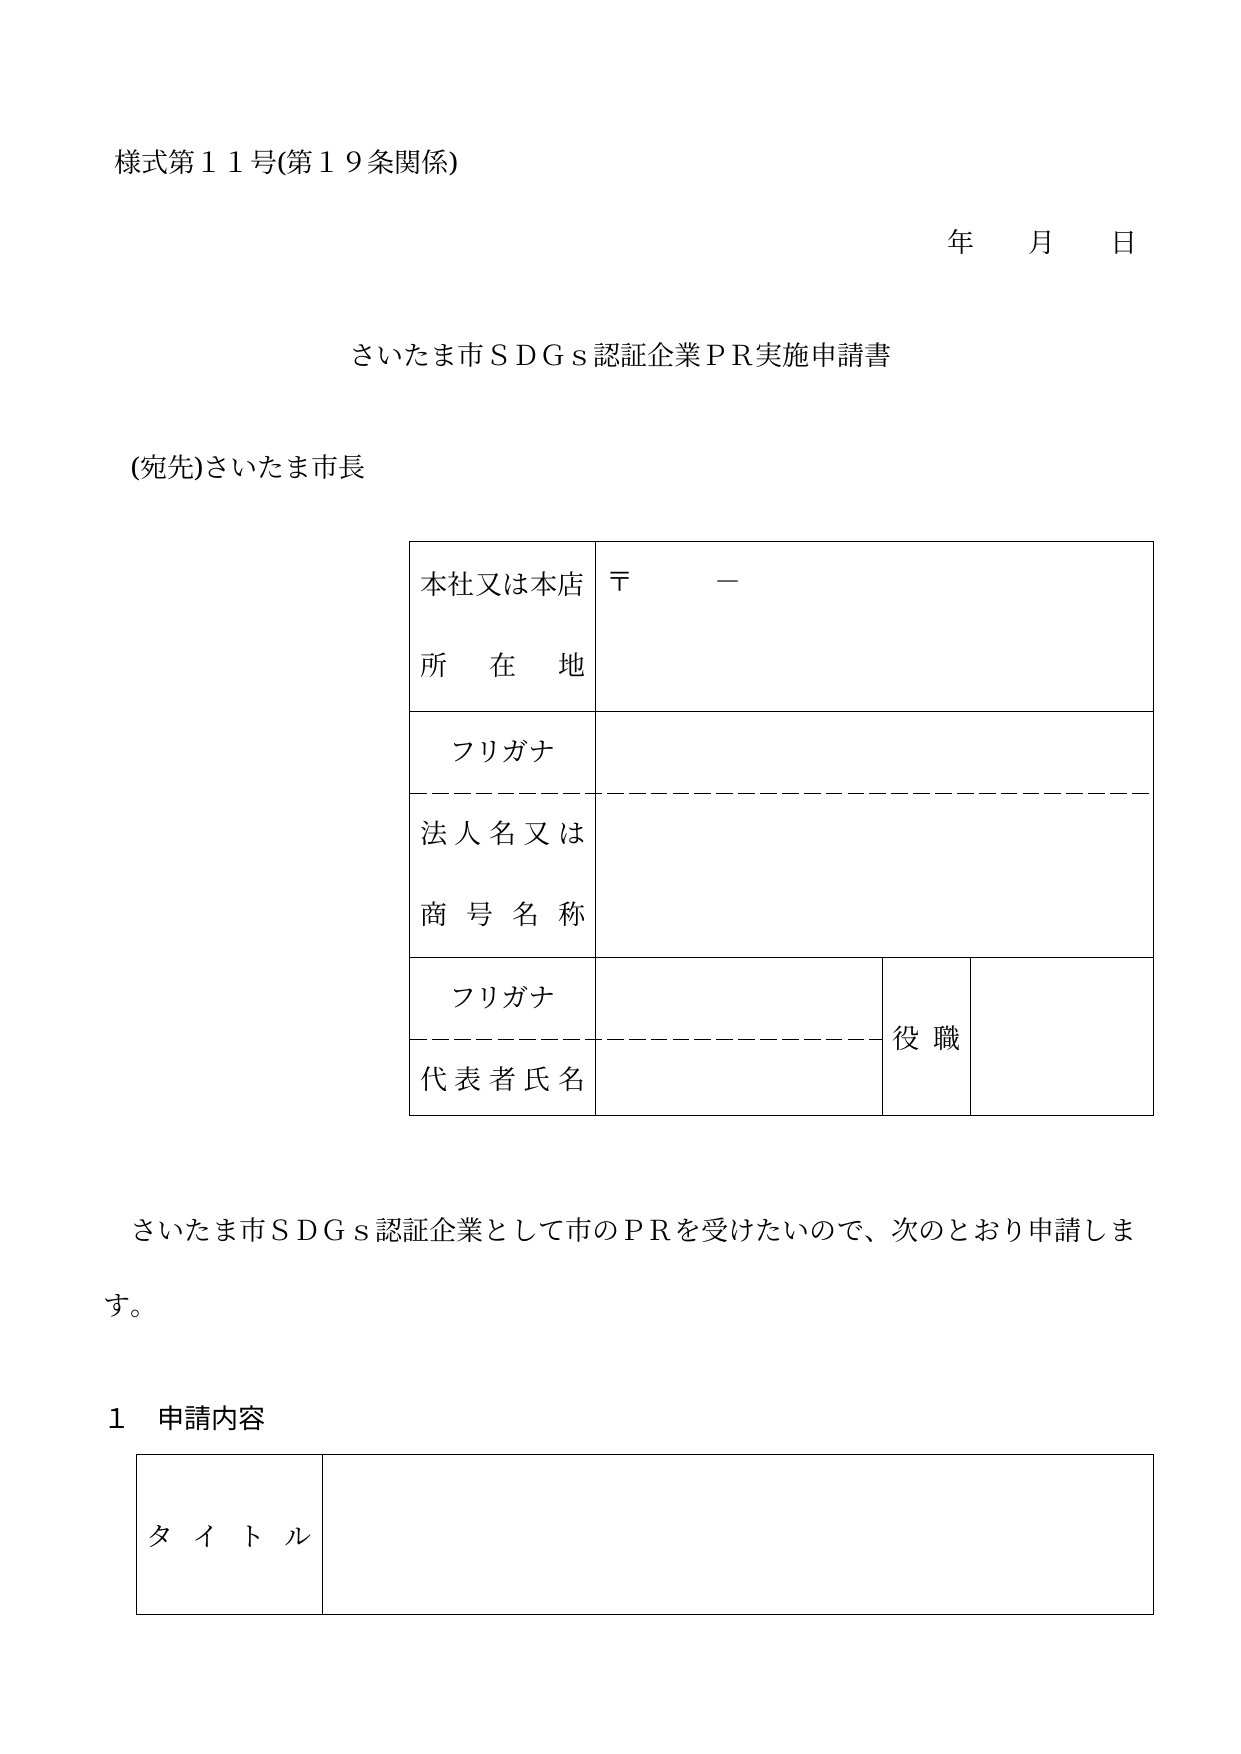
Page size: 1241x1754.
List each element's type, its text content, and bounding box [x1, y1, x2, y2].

table_cell [596, 793, 1153, 957]
table_cell 法人名又は 商号名称 [410, 793, 595, 957]
table_header タイトル [137, 1455, 322, 1614]
table_cell 役職 [883, 958, 970, 1115]
table_cell [596, 958, 882, 1039]
table_cell フリガナ [410, 958, 595, 1039]
text さいたま市ＳＤＧｓ認証企業ＰＲ実施申請書 [103, 316, 1137, 391]
table_header 〒 － [596, 542, 1153, 711]
text (宛先)さいたま市長 [103, 429, 1137, 504]
table_cell 代表者氏名 [410, 1039, 595, 1115]
text さいたま市ＳＤＧｓ認証企業として市のＰＲを受けたいので、次のとおり申請します。 [103, 1191, 1137, 1341]
table_header 本社又は本店 所在地 [410, 542, 595, 711]
table_cell [971, 958, 1153, 1115]
table_cell フリガナ [410, 712, 595, 793]
text 様式第１１号(第１９条関係) [114, 123, 1126, 198]
text 年 月 日 [103, 204, 1137, 279]
table_header [323, 1455, 1153, 1614]
table_cell [596, 1039, 882, 1115]
table_cell [596, 712, 1153, 793]
text １ 申請内容 [103, 1379, 1137, 1454]
